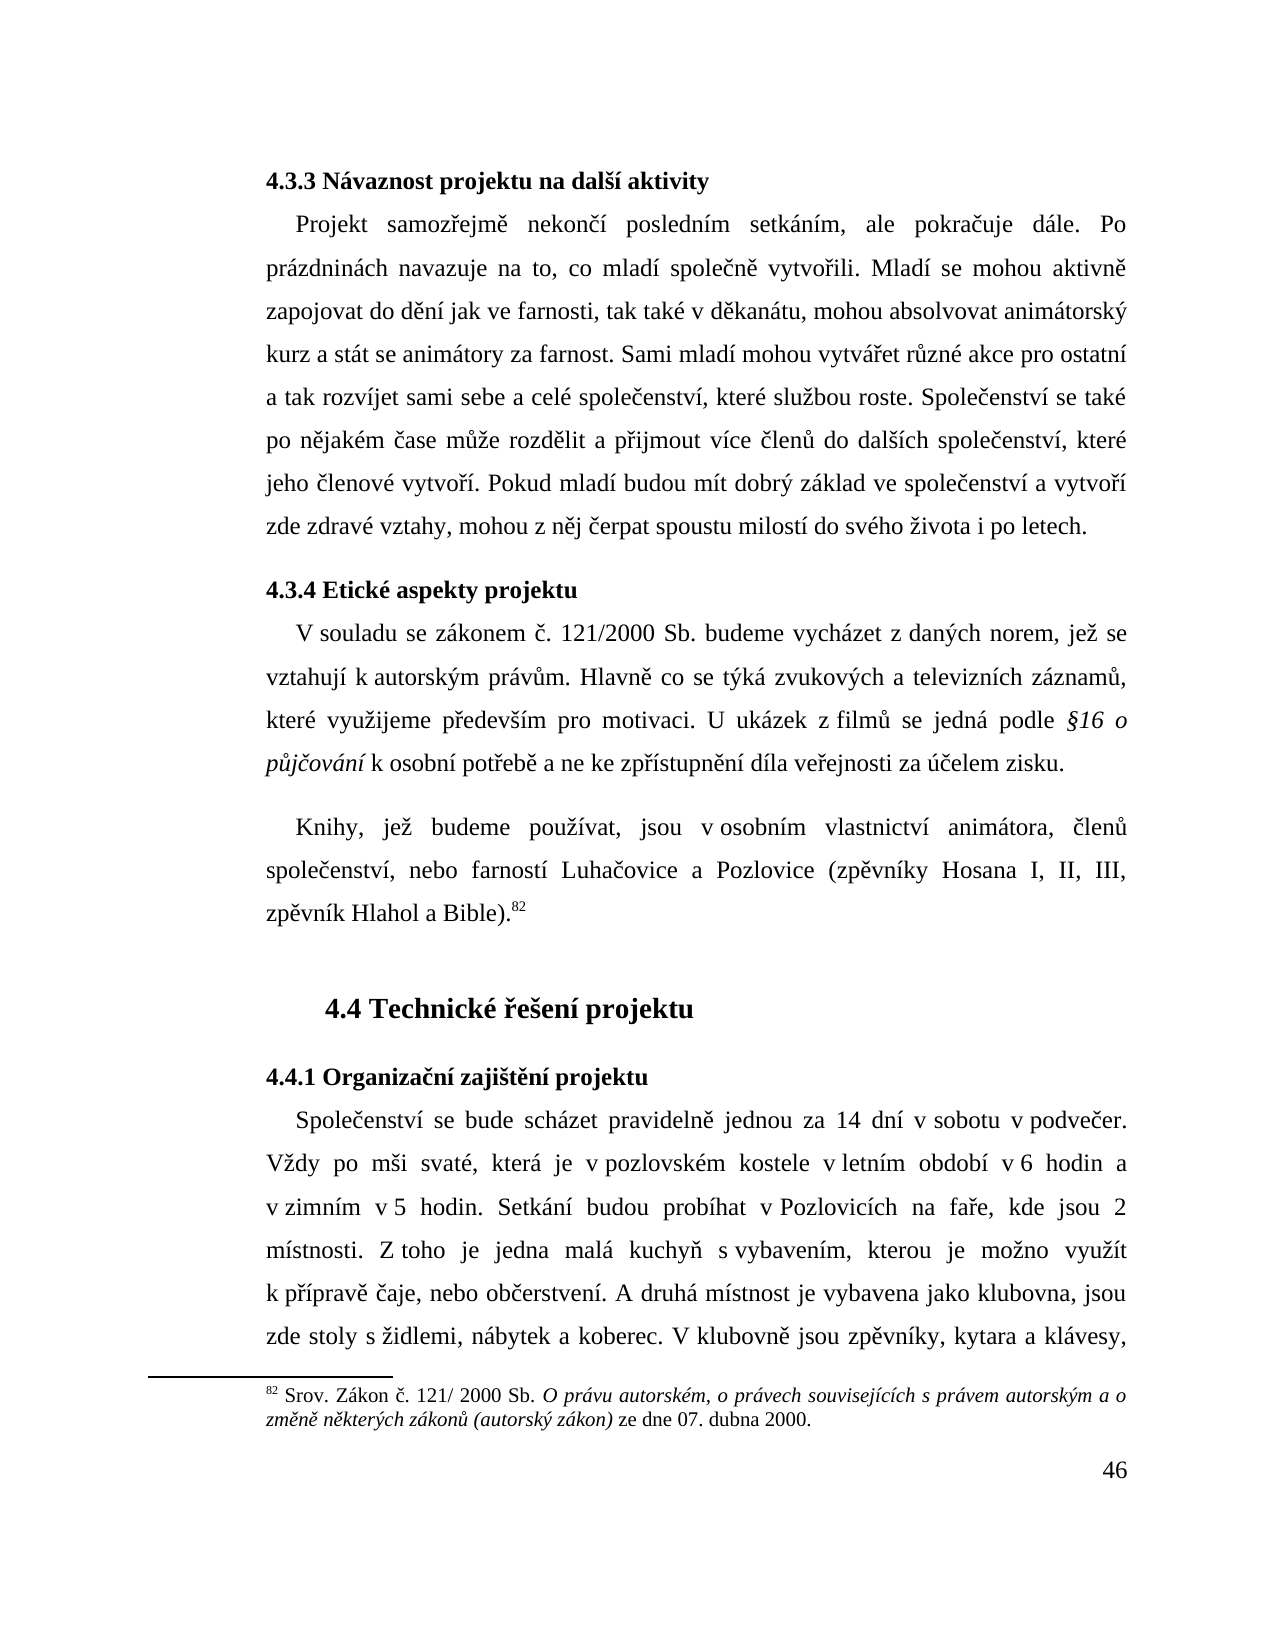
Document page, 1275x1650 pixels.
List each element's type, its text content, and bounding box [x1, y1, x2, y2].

subtitle 4.4 Technické řešení projektu [325, 991, 1127, 1025]
text V souladu se zákonem č. 121/2000 Sb. budeme vycházet z daných norem, jež se vztahují k autorským právům. Hlavně co se týká zvukových a televizních záznamů, které využijeme především pro motivaci. U ukázek z filmů se jedná podle §16 o půjčování k osobní potřebě a ne ke zpřístupnění díla veřejnosti za účelem zisku. [266, 618, 1127, 777]
subtitle 4.3.3 Návaznost projektu na další aktivity [266, 166, 1127, 195]
subtitle 4.3.4 Etické aspekty projektu [266, 575, 1127, 604]
text Knihy, jež budeme používat, jsou v osobním vlastnictví animátora, členů společenství, nebo farností Luhačovice a Pozlovice (zpěvníky Hosana I, II, III, zpěvník Hlahol a Bible). [266, 812, 1127, 927]
text Projekt samozřejmě nekončí posledním setkáním, ale pokračuje dále. Po prázdninách navazuje na to, co mladí společně vytvořili. Mladí se mohou aktivně zapojovat do dění jak ve farnosti, tak také v děkanátu, mohou absolvovat animátorský kurz a stát se animátory za farnost. Sami mladí mohou vytvářet různé akce pro ostatní a tak rozvíjet sami sebe a celé společenství, které službou roste. Společenství se také po nějakém čase může rozdělit a přijmout více členů do dalších společenství, které jeho členové vytvoří. Pokud mladí budou mít dobrý základ ve společenství a vytvoří zde zdravé vztahy, mohou z něj čerpat spoustu milostí do svého života i po letech. [266, 209, 1127, 540]
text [266, 1105, 1127, 1350]
subtitle 4.4.1 Organizační zajištění projektu [266, 1062, 1127, 1091]
